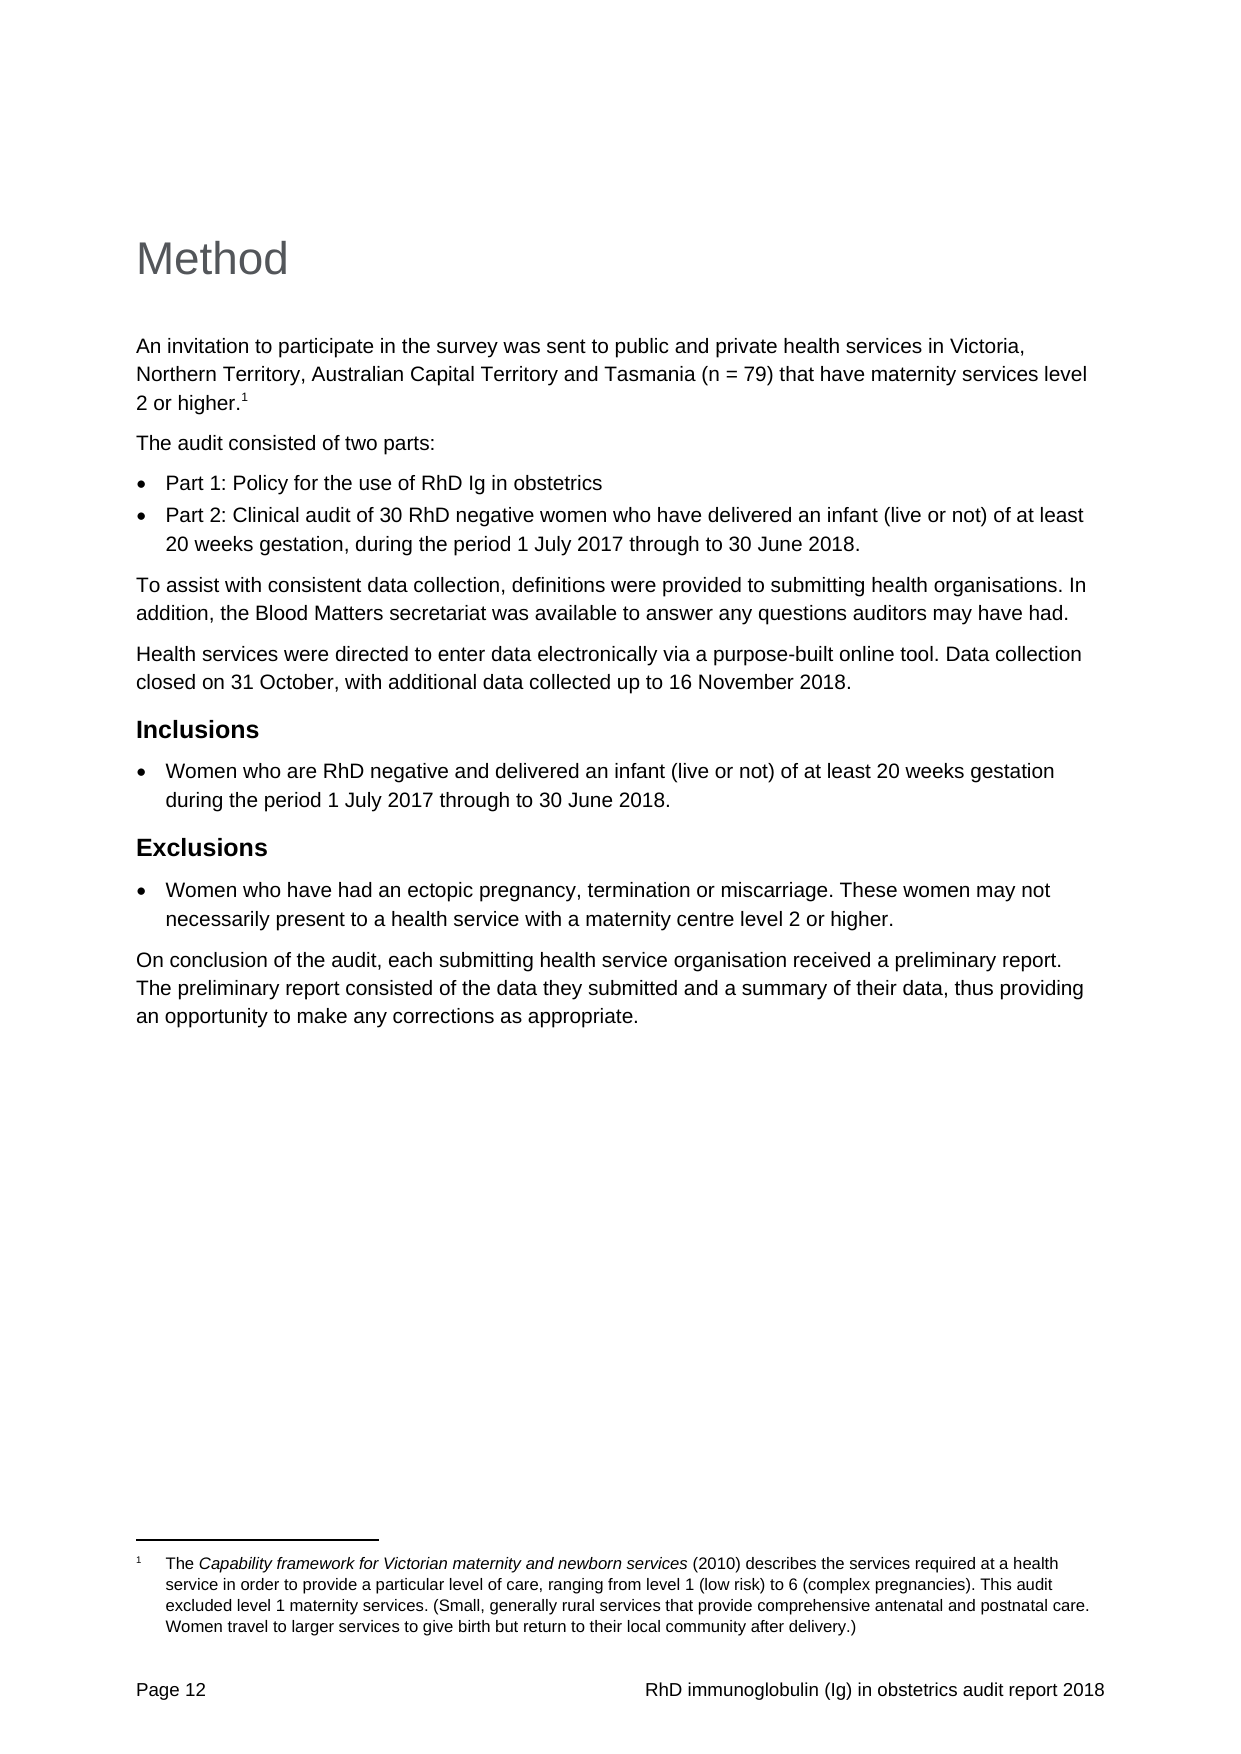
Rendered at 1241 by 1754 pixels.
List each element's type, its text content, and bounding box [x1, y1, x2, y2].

text Part 2: Clinical audit of 30 RhD negative women who have delivered an infant (live or not) of at least 20 weeks gestation, during the period 1 July 2017 through to 30 June 2018. [136, 500, 1104, 556]
subtitle Method [136, 231, 1104, 284]
subtitle Exclusions [136, 833, 1104, 862]
text Women who have had an ectopic pregnancy, termination or miscarriage. These women may not necessarily present to a health service with a maternity centre level 2 or higher. [136, 875, 1104, 931]
text On conclusion of the audit, each submitting health service organisation received a preliminary report. The preliminary report consisted of the data they submitted and a summary of their data, thus providing an opportunity to make any corrections as appropriate. [136, 943, 1104, 1028]
text The audit consisted of two parts: [136, 427, 1104, 455]
subtitle Inclusions [136, 714, 1104, 743]
text Part 1: Policy for the use of RhD Ig in obstetrics [136, 467, 1104, 496]
text Women who are RhD negative and delivered an infant (live or not) of at least 20 weeks gestation during the period 1 July 2017 through to 30 June 2018. [136, 756, 1104, 812]
text An invitation to participate in the survey was sent to public and private health services in Victoria, Northern Territory, Australian Capital Territory and Tasmania (n = 79) that have maternity services level 2 or higher. [136, 330, 1104, 414]
text To assist with consistent data collection, definitions were provided to submitting health organisations. In addition, the Blood Matters secretariat was available to answer any questions auditors may have had. [136, 568, 1104, 625]
text Health services were directed to enter data electronically via a purpose-built online tool. Data collection closed on 31 October, with additional data collected up to 16 November 2018. [136, 637, 1104, 693]
